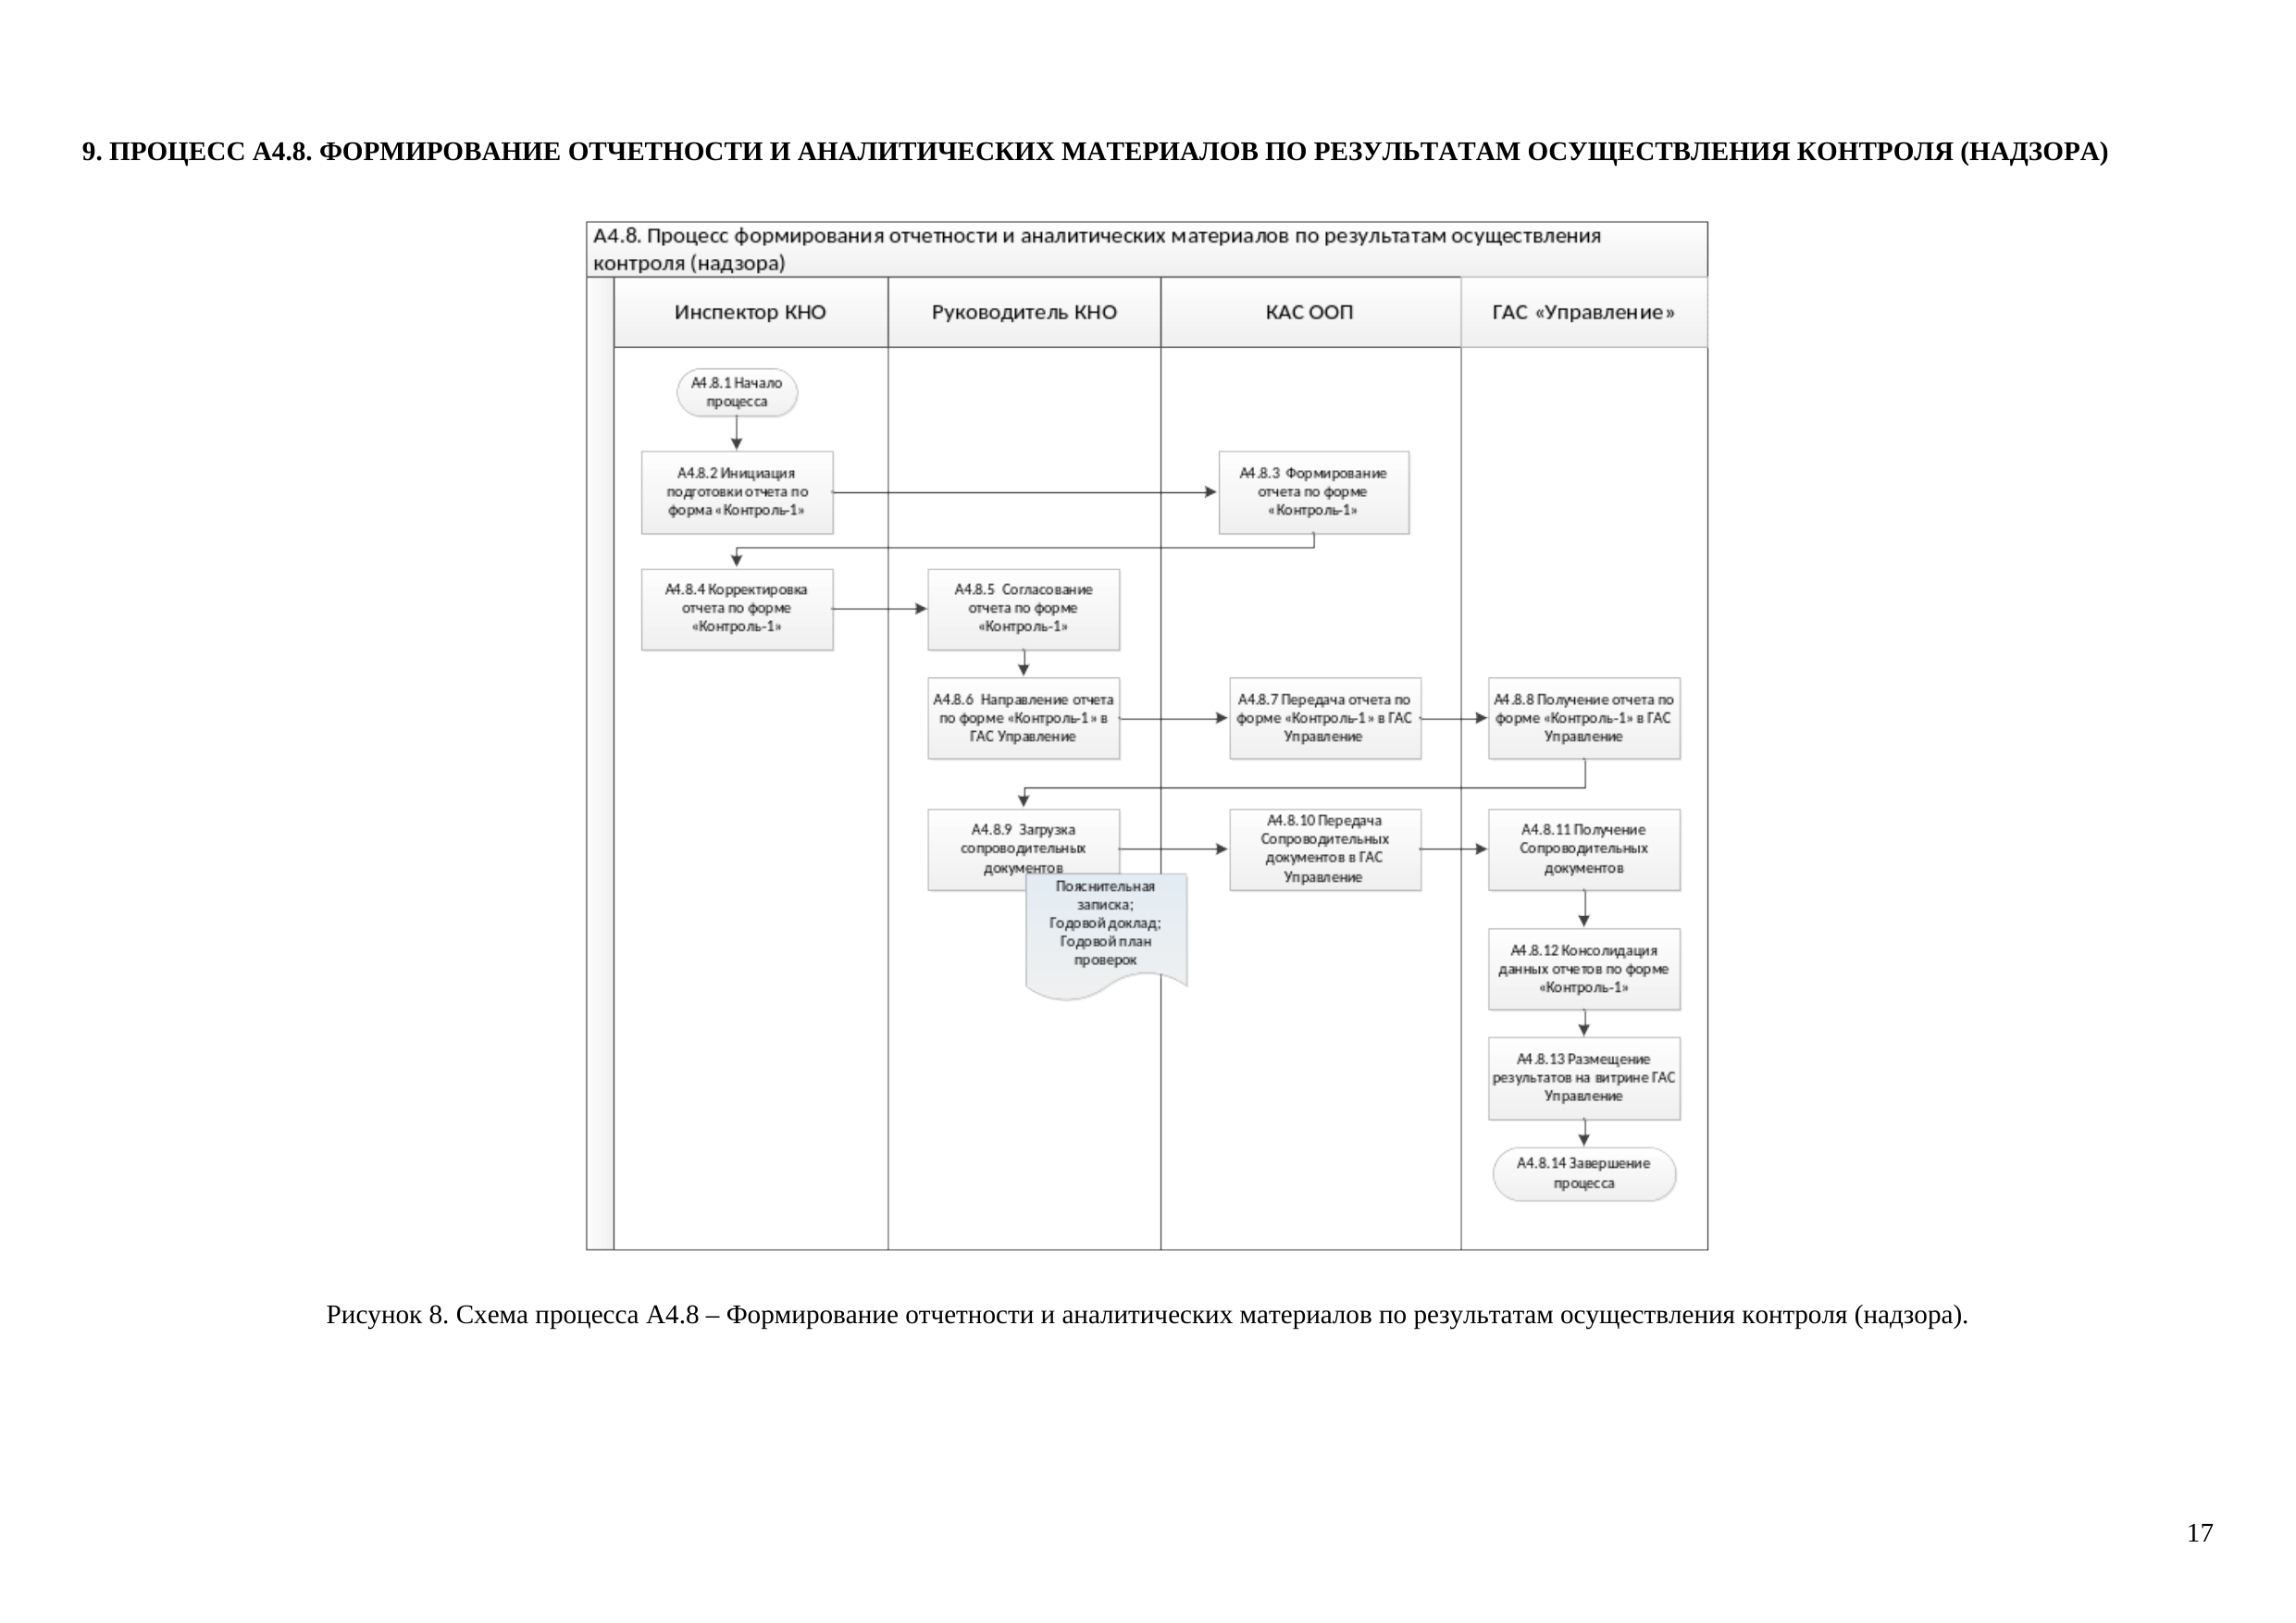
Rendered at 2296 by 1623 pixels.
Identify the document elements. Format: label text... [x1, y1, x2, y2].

subtitle Процесс A4.8. формирование отчетности и аналитических материалов по результатам осуществления контроля (надзора) [82, 136, 2214, 167]
text Рисунок 8. Схема процесса A4.8 – Формирование отчетности и аналитических материалов по результатам осуществления контроля (надзора). [82, 1298, 2214, 1329]
